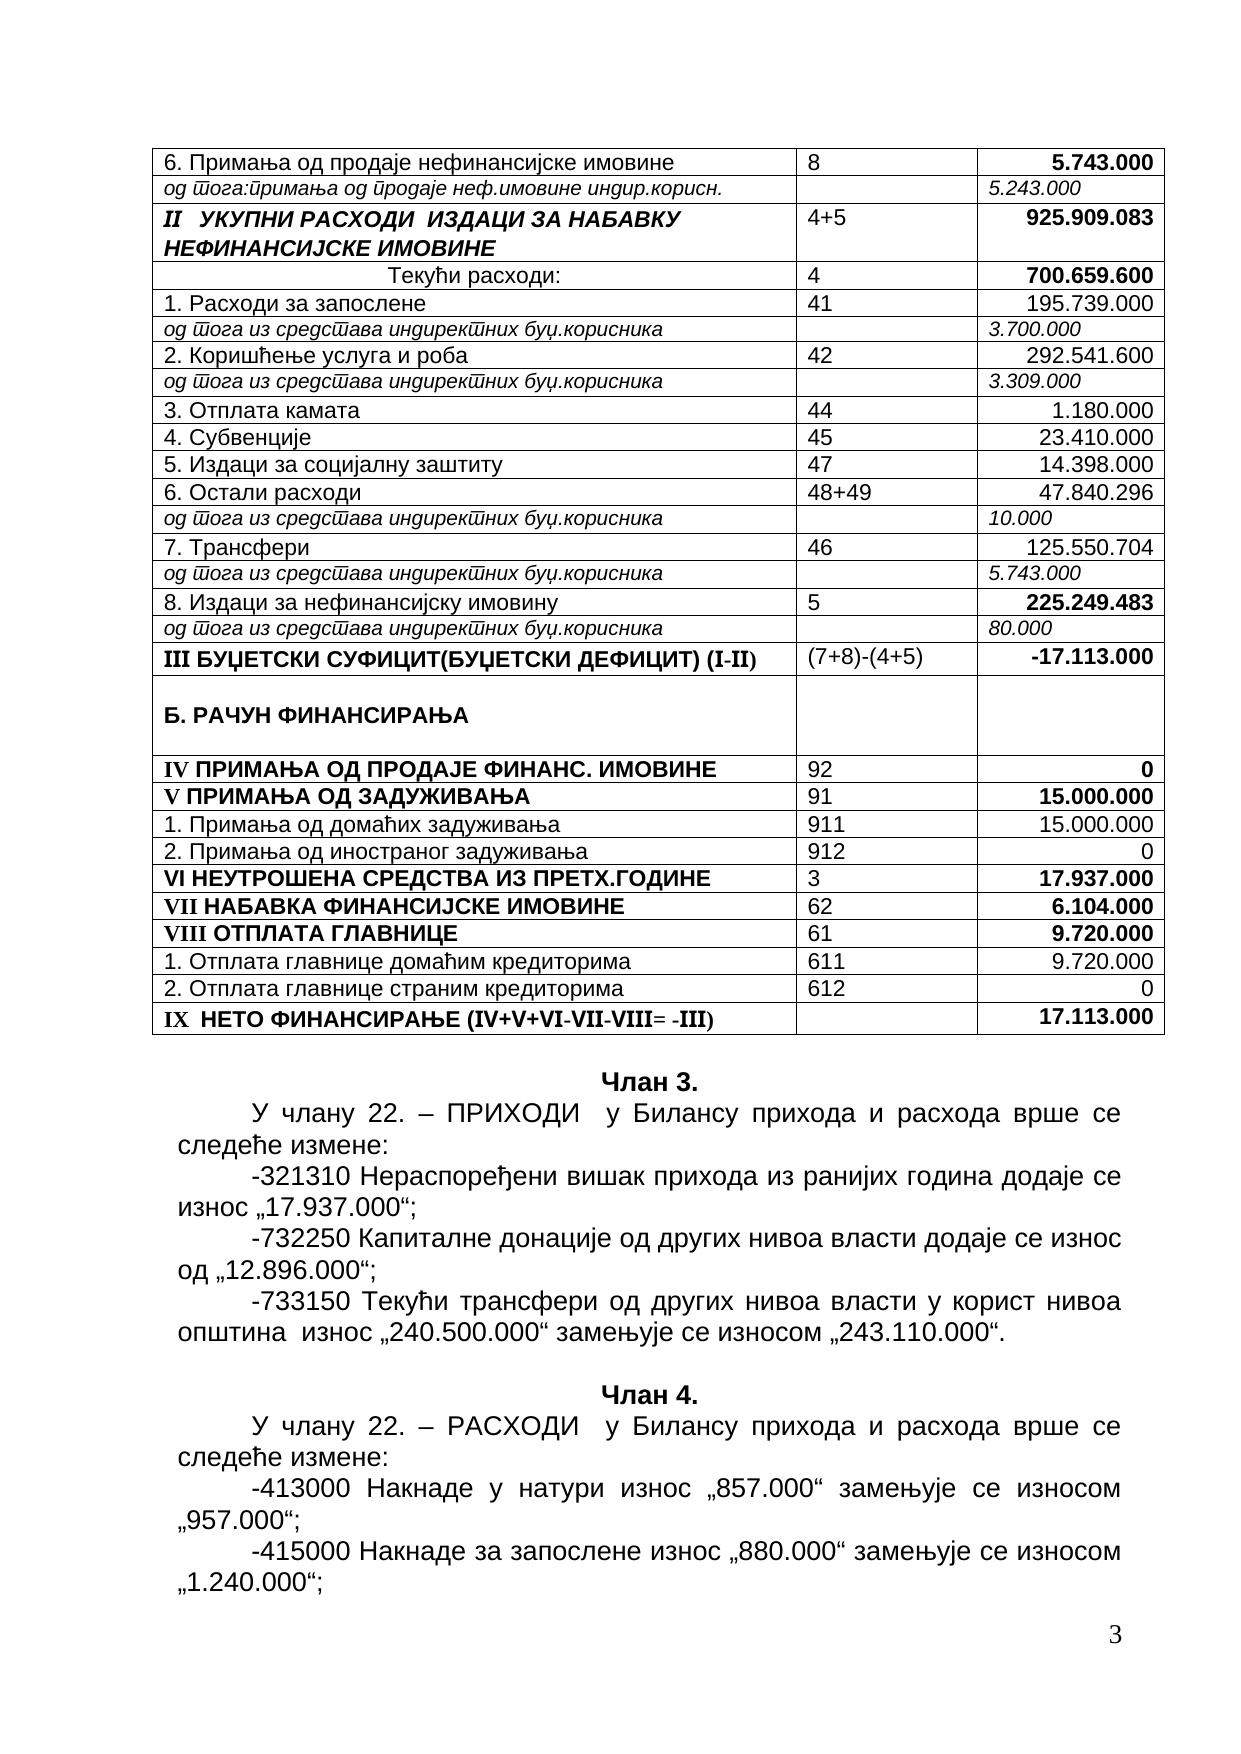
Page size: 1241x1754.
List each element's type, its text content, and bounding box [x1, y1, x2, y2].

table_cell 2. Отплата главнице страним кредиторима [153, 975, 796, 1002]
table_cell 292.541.600 [978, 342, 1164, 368]
text У члану 22. – ПРИХОДИ у Билансу прихода и расхода врше се следеће измене: [177, 1097, 1122, 1160]
table_cell 1. Отплата главнице домаћим кредиторима [153, 948, 796, 974]
table_cell 46 [797, 534, 977, 560]
table_cell 6. Остали расходи [153, 479, 796, 505]
table_cell 911 [797, 811, 977, 837]
table_cell Б. РАЧУН ФИНАНСИРАЊА [153, 676, 796, 754]
text -413000 Накнаде у натури износ „857.000“ замењује се износом „957.000“; [177, 1472, 1122, 1535]
table_cell 5.743.000 [978, 149, 1164, 175]
table_cell [797, 616, 977, 642]
table_cell 2. Коришћење услуга и роба [153, 342, 796, 368]
table_cell II УКУПНИ РАСХОДИ ИЗДАЦИ ЗА НАБАВКУ НЕФИНАНСИЈСКЕ ИМОВИНЕ [153, 204, 796, 261]
table_cell од тога из средстава индиректних буџ.корисника [153, 317, 796, 341]
table_cell од тога из средстава индиректних буџ.корисника [153, 506, 796, 533]
table_cell од тога:примања од продаје неф.имовине индир.корисн. [153, 176, 796, 202]
table_cell 45 [797, 424, 977, 450]
table_cell 92 [797, 756, 977, 782]
table_cell 17.937.000 [978, 865, 1164, 892]
table_cell [797, 176, 977, 202]
table_cell 612 [797, 975, 977, 1002]
table_cell 1. Примања од домаћих задуживања [153, 811, 796, 837]
table_cell 15.000.000 [978, 811, 1164, 837]
table_cell 61 [797, 920, 977, 947]
table_cell 700.659.600 [978, 262, 1164, 288]
table_cell 0 [978, 756, 1164, 782]
table_cell 7. Трансфери [153, 534, 796, 560]
table_cell 3.700.000 [978, 317, 1164, 341]
table_cell 225.249.483 [978, 589, 1164, 615]
text -321310 Нераспоређени вишак прихода из ранијих година додаје се износ „17.937.000“; [177, 1160, 1122, 1222]
table_cell 0 [978, 975, 1164, 1002]
table_cell 9.720.000 [978, 948, 1164, 974]
table_cell [797, 676, 977, 754]
table_cell VI НЕУТРОШЕНА СРЕДСТВА ИЗ ПРЕТХ.ГОДИНЕ [153, 865, 796, 892]
table_cell од тога из средстава индиректних буџ.корисника [153, 616, 796, 642]
text -733150 Текући трансфери од других нивоа власти у корист нивоа општина износ „240.500.000“ замењује се износом „243.110.000“. [177, 1285, 1122, 1347]
text Члан 3. [177, 1066, 1122, 1097]
table_cell 1.180.000 [978, 397, 1164, 423]
table_cell 6. Примања од продаје нефинансијске имовине [153, 149, 796, 175]
table_cell 6.104.000 [978, 893, 1164, 919]
table_cell 47.840.296 [978, 479, 1164, 505]
table_cell V ПРИМАЊА ОД ЗАДУЖИВАЊА [153, 783, 796, 809]
table_cell 14.398.000 [978, 451, 1164, 478]
table_cell 4+5 [797, 204, 977, 261]
table_cell [797, 506, 977, 533]
table_cell IX НЕТО ФИНАНСИРАЊЕ (IV+V+VI-VII-VIII= -III) [153, 1003, 796, 1034]
table_cell 611 [797, 948, 977, 974]
table_cell 5.243.000 [978, 176, 1164, 202]
text -732250 Капиталне донације од других нивоа власти додаје се износ од „12.896.000“; [177, 1222, 1122, 1285]
table_cell -17.113.000 [978, 643, 1164, 674]
text У члану 22. – РАСХОДИ у Билансу прихода и расхода врше се следеће измене: [177, 1410, 1122, 1472]
table_cell 3.309.000 [978, 369, 1164, 396]
table_cell [797, 1003, 977, 1034]
table_cell од тога из средстава индиректних буџ.корисника [153, 369, 796, 396]
table_cell VII НАБАВКА ФИНАНСИЈСКЕ ИМОВИНЕ [153, 893, 796, 919]
table_cell [797, 369, 977, 396]
table_cell 5. Издаци за социјалну заштиту [153, 451, 796, 478]
table_cell 44 [797, 397, 977, 423]
table_cell 5 [797, 589, 977, 615]
table_cell 195.739.000 [978, 290, 1164, 316]
table_cell [797, 561, 977, 587]
table_cell [978, 676, 1164, 754]
table_cell III БУЏЕТСКИ СУФИЦИТ(БУЏЕТСКИ ДЕФИЦИТ) (I-II) [153, 643, 796, 674]
table_cell Текући расходи: [153, 262, 796, 288]
table_cell [797, 317, 977, 341]
table_cell 3. Отплата камата [153, 397, 796, 423]
table_cell 0 [978, 838, 1164, 864]
table_cell 125.550.704 [978, 534, 1164, 560]
table_cell од тога из средстава индиректних буџ.корисника [153, 561, 796, 587]
table_cell IV ПРИМАЊА ОД ПРОДАЈЕ ФИНАНС. ИМОВИНЕ [153, 756, 796, 782]
table_cell 48+49 [797, 479, 977, 505]
table_cell 925.909.083 [978, 204, 1164, 261]
table_cell 91 [797, 783, 977, 809]
table_cell 17.113.000 [978, 1003, 1164, 1034]
table_cell 15.000.000 [978, 783, 1164, 809]
table_cell 80.000 [978, 616, 1164, 642]
text -415000 Накнаде за запослене износ „880.000“ замењује се износом „1.240.000“; [177, 1535, 1122, 1597]
table_cell 62 [797, 893, 977, 919]
table_cell VIII ОТПЛАТА ГЛАВНИЦЕ [153, 920, 796, 947]
table_cell 4. Субвенције [153, 424, 796, 450]
table_cell 8. Издаци за нефинансијску имовину [153, 589, 796, 615]
text Члан 4. [177, 1379, 1122, 1410]
table_cell 8 [797, 149, 977, 175]
table_cell 10.000 [978, 506, 1164, 533]
table_cell 3 [797, 865, 977, 892]
table_cell 4 [797, 262, 977, 288]
table_cell 47 [797, 451, 977, 478]
table_cell 1. Расходи за запослене [153, 290, 796, 316]
table_cell (7+8)-(4+5) [797, 643, 977, 674]
table_cell 5.743.000 [978, 561, 1164, 587]
table_cell 9.720.000 [978, 920, 1164, 947]
table_cell 42 [797, 342, 977, 368]
table_cell 23.410.000 [978, 424, 1164, 450]
table_cell 41 [797, 290, 977, 316]
table_cell 912 [797, 838, 977, 864]
table_cell 2. Примања од иностраног задуживања [153, 838, 796, 864]
